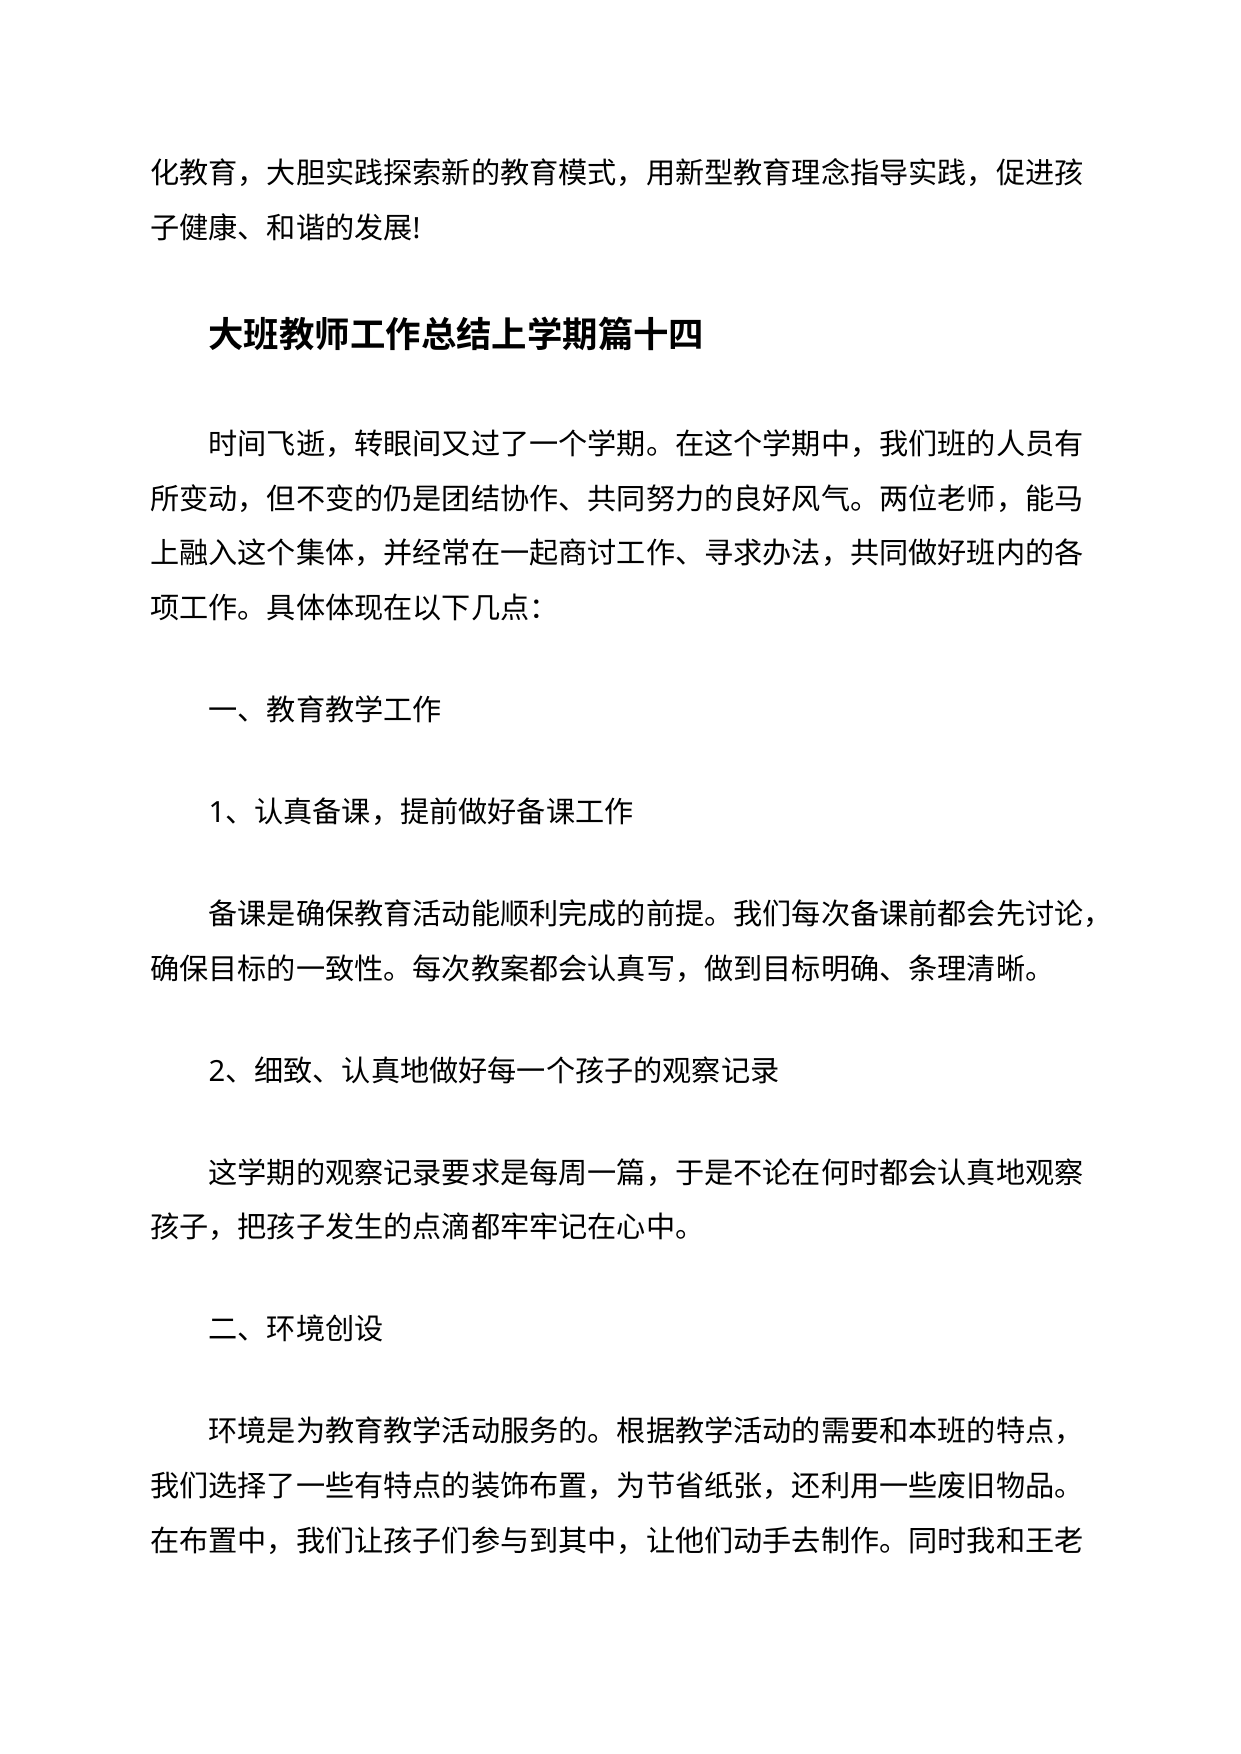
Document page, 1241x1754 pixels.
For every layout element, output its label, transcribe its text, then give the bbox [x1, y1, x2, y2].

text 2、细致、认真地做好每一个孩子的观察记录 [150, 1047, 1090, 1089]
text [150, 1408, 1090, 1560]
text 时间飞逝，转眼间又过了一个学期。在这个学期中，我们班的人员有所变动，但不变的仍是团结协作、共同努力的良好风气。两位老师，能马上融入这个集体，并经常在一起商讨工作、寻求办法，共同做好班内的各项工作。具体体现在以下几点： [150, 420, 1090, 627]
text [150, 150, 1090, 247]
text 大班教师工作总结上学期篇十四 [150, 307, 1090, 358]
text 一、教育教学工作 [150, 687, 1090, 729]
text 备课是确保教育活动能顺利完成的前提。我们每次备课前都会先讨论，确保目标的一致性。每次教案都会认真写，做到目标明确、条理清晰。 [150, 891, 1090, 988]
text 这学期的观察记录要求是每周一篇，于是不论在何时都会认真地观察孩子，把孩子发生的点滴都牢牢记在心中。 [150, 1149, 1090, 1246]
text 二、环境创设 [150, 1306, 1090, 1348]
text 1、认真备课，提前做好备课工作 [150, 788, 1090, 831]
